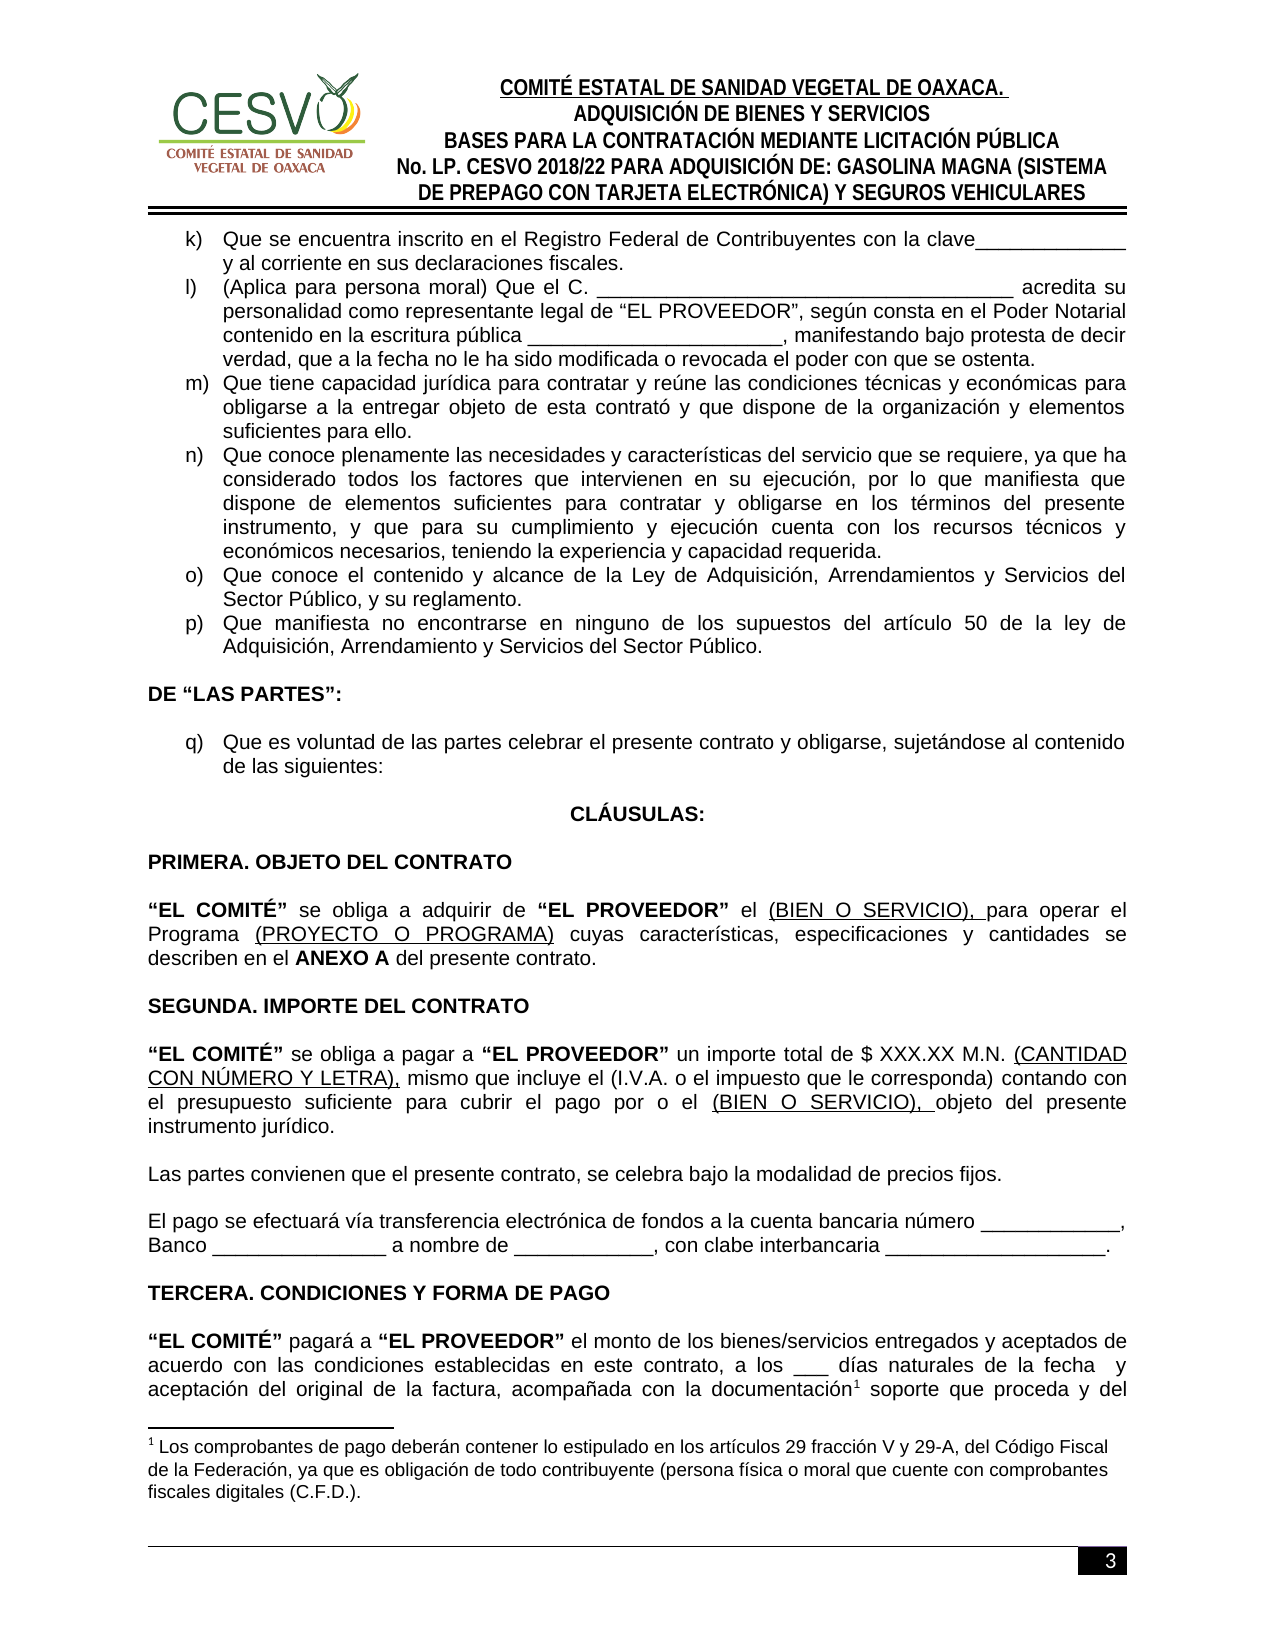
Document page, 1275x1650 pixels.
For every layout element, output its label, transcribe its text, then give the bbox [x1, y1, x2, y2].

text TERCERA. CONDICIONES Y FORMA DE PAGO [148, 1281, 1127, 1305]
list Que es voluntad de las partes celebrar el presente contrato y obligarse, sujetándose al contenido de las siguientes: [185, 730, 1127, 778]
text SEGUNDA. IMPORTE DEL CONTRATO [148, 994, 1127, 1018]
text “EL COMITÉ” se obliga a pagar a “EL PROVEEDOR” un importe total de $ XXX.XX M.N. (CANTIDAD CON NÚMERO Y LETRA), mismo que incluye el (I.V.A. o el impuesto que le corresponda) contando con el presupuesto suficiente para cubrir el pago por o el (BIEN O SERVICIO), objeto del presente instrumento jurídico. [148, 1042, 1127, 1137]
list Que conoce el contenido y alcance de la Ley de Adquisición, Arrendamientos y Servicios del Sector Público, y su reglamento. [185, 562, 1127, 610]
list (Aplica para persona moral) Que el C. ____________________________________ acredita su personalidad como representante legal de “EL PROVEEDOR”, según consta en el Poder Notarial contenido en la escritura pública ______________________, manifestando bajo protesta de decir verdad, que a la fecha no le ha sido modificada o revocada el poder con que se ostenta. [185, 275, 1127, 371]
list Que conoce plenamente las necesidades y características del servicio que se requiere, ya que ha considerado todos los factores que intervienen en su ejecución, por lo que manifiesta que dispone de elementos suficientes para contratar y obligarse en los términos del presente instrumento, y que para su cumplimiento y ejecución cuenta con los recursos técnicos y económicos necesarios, teniendo la experiencia y capacidad requerida. [185, 443, 1127, 562]
text PRIMERA. OBJETO DEL CONTRATO [148, 850, 1127, 874]
text DE “LAS PARTES”: [148, 682, 1127, 706]
text “EL COMITÉ” se obliga a adquirir de “EL PROVEEDOR” el (BIEN O SERVICIO), para operar el Programa (PROYECTO O PROGRAMA) cuyas características, especificaciones y cantidades se describen en el ANEXO A del presente contrato. [148, 898, 1127, 970]
list Que manifiesta no encontrarse en ninguno de los supuestos del artículo 50 de la ley de Adquisición, Arrendamiento y Servicios del Sector Público. [185, 610, 1127, 658]
text CLÁUSULAS: [148, 802, 1127, 826]
picture [158, 73, 366, 173]
text Las partes convienen que el presente contrato, se celebra bajo la modalidad de precios fijos. [148, 1161, 1127, 1185]
text El pago se efectuará vía transferencia electrónica de fondos a la cuenta bancaria número ____________, Banco _______________ a nombre de ____________, con clabe interbancaria ___________________. [148, 1209, 1127, 1257]
list Que tiene capacidad jurídica para contratar y reúne las condiciones técnicas y económicas para obligarse a la entregar objeto de esta contrató y que dispone de la organización y elementos suficientes para ello. [185, 371, 1127, 443]
list Que se encuentra inscrito en el Registro Federal de Contribuyentes con la clave_____________ y al corriente en sus declaraciones fiscales. [185, 227, 1127, 275]
